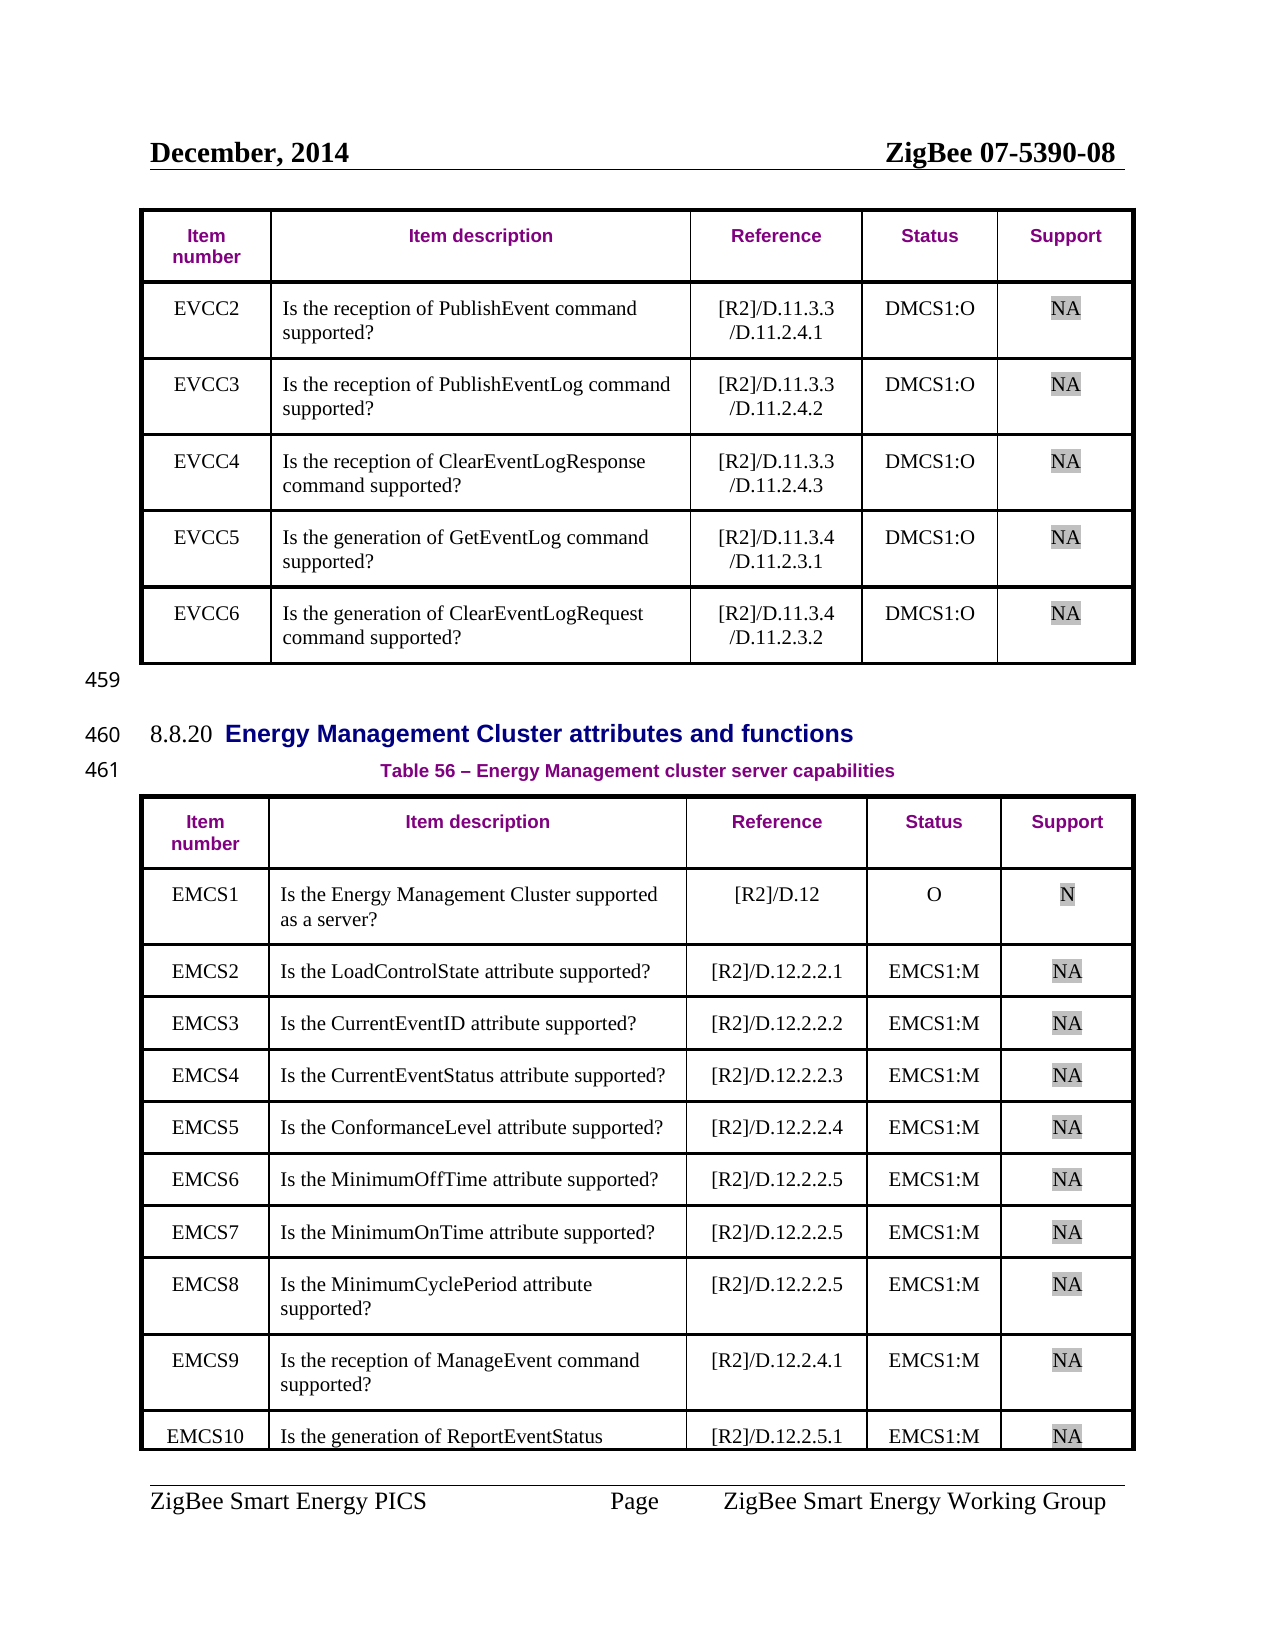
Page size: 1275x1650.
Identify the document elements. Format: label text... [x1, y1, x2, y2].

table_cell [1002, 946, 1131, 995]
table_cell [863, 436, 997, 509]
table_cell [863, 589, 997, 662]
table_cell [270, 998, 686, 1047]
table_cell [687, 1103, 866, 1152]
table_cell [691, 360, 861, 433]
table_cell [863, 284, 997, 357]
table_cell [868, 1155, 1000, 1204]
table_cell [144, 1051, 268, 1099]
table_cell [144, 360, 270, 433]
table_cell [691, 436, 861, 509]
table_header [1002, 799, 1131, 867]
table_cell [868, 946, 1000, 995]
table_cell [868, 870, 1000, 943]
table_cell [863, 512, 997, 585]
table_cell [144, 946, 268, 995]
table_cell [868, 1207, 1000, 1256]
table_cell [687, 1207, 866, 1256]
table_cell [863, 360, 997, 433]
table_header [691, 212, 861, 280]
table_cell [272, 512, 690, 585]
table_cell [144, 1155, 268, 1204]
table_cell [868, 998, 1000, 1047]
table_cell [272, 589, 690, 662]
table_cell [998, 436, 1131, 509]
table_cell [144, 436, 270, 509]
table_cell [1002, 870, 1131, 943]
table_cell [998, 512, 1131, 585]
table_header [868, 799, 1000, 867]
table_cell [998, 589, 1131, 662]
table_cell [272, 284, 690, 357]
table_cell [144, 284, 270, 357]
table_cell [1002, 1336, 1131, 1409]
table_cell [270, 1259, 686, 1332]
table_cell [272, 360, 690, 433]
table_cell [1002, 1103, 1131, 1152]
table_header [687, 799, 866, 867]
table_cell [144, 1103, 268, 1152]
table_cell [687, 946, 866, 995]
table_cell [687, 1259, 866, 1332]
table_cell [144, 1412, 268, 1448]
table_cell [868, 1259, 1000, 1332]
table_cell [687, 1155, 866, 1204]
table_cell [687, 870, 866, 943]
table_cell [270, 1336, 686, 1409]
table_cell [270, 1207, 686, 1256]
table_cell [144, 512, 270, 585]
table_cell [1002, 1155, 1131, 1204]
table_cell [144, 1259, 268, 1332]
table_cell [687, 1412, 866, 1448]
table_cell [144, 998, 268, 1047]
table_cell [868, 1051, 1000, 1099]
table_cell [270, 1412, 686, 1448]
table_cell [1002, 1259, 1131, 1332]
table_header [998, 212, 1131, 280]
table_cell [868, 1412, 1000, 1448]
subtitle Energy Management Cluster attributes and functions [150, 718, 1125, 747]
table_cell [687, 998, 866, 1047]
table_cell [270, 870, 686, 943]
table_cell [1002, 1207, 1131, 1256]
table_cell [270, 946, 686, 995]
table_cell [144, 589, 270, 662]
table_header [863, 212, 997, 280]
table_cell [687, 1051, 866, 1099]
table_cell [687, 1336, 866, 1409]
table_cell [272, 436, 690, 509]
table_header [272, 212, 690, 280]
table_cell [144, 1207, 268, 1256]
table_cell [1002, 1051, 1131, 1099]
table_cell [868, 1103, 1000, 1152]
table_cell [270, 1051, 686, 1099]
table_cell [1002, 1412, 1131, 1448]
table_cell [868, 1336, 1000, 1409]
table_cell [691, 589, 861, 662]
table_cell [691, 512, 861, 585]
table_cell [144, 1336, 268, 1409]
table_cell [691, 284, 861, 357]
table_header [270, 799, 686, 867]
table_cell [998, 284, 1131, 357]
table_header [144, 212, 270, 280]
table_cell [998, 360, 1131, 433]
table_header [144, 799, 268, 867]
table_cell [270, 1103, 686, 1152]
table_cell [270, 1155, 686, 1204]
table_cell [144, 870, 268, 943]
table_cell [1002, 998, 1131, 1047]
